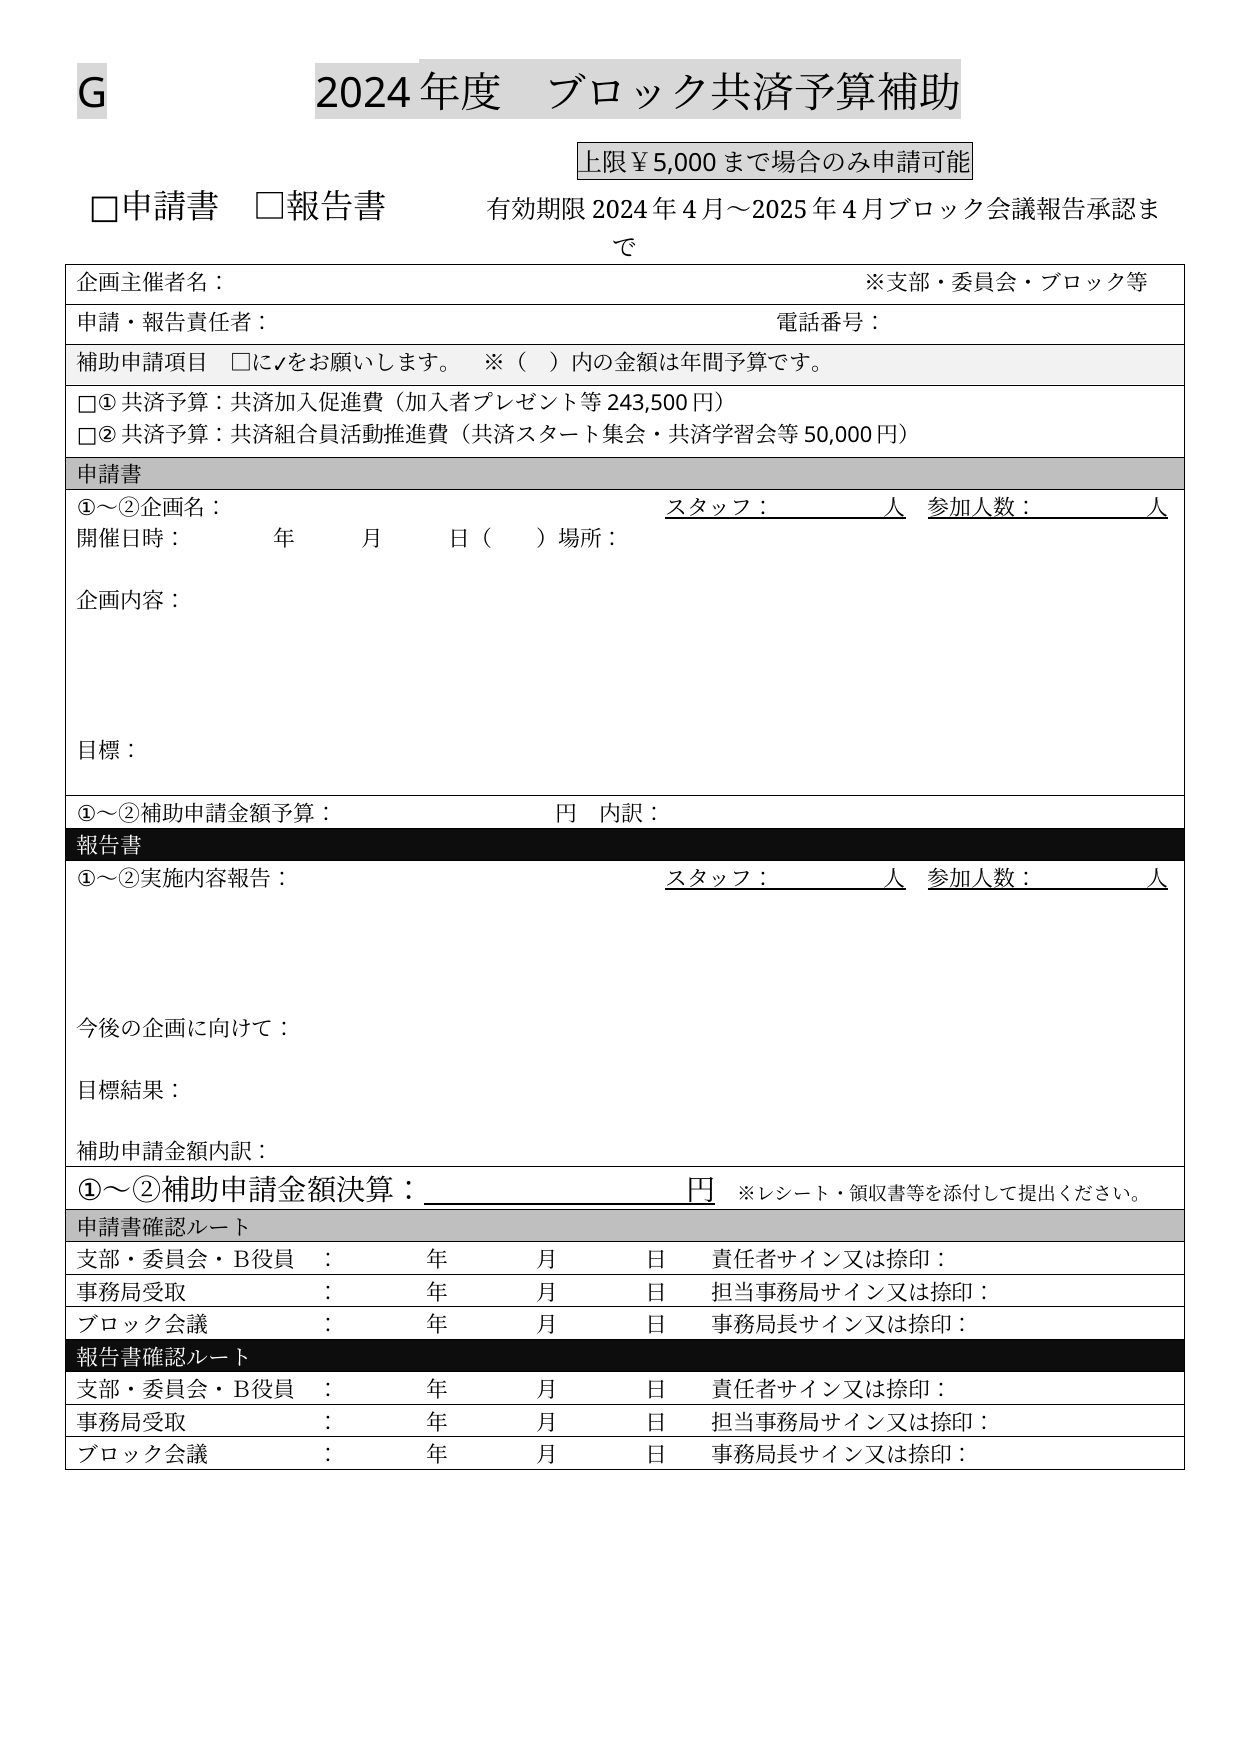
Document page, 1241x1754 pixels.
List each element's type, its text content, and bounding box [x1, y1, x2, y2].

table_cell ①～②補助申請金額予算： 円 内訳： [66, 796, 1184, 827]
table_cell 申請書確認ルート [66, 1210, 1184, 1241]
table_cell 申請・報告責任者： 電話番号： [66, 305, 1184, 344]
table_cell 申請書 [66, 458, 1184, 489]
table_cell 支部・委員会・Ｂ役員 ： 年 月 日 責任者サイン又は捺印： [66, 1242, 1184, 1274]
table_cell 補助申請項目 □に✔をお願いします。 ※（ ）内の金額は年間予算です。 [66, 345, 1184, 384]
table_cell 支部・委員会・Ｂ役員 ： 年 月 日 責任者サイン又は捺印： [66, 1372, 1184, 1404]
table_cell 事務局受取 ： 年 月 日 担当事務局サイン又は捺印： [66, 1405, 1184, 1436]
table_cell 企画主催者名： ※支部・委員会・ブロック等 [66, 265, 1184, 304]
table_header G 2024年度 ブロック共済予算補助 上限￥5,000まで場合のみ申請可能 □申請書 □報告書 有効期限2024年4月～2025年4月ブロック会議報告承認まで [65, 59, 1184, 264]
table_cell ①～②企画名： スタッフ： 人 参加人数： 人 開催日時： 年 月 日（ ）場所： 企画内容： 目標： [66, 490, 1184, 795]
table_cell 報告書確認ルート [66, 1340, 1184, 1371]
table_cell 報告書 [66, 829, 1184, 860]
table_cell ブロック会議 ： 年 月 日 事務局長サイン又は捺印： [66, 1307, 1184, 1339]
table_cell ブロック会議 ： 年 月 日 事務局長サイン又は捺印： [66, 1437, 1184, 1469]
table_cell ①～②補助申請金額決算： 円 ※レシート・領収書等を添付して提出ください。 [66, 1167, 1184, 1209]
table_cell 事務局受取 ： 年 月 日 担当事務局サイン又は捺印： [66, 1275, 1184, 1306]
table_cell ①～②実施内容報告： スタッフ： 人 参加人数： 人 今後の企画に向けて： 目標結果： 補助申請金額内訳： [66, 861, 1184, 1166]
table_cell □①共済予算：共済加入促進費（加入者プレゼント等243,500円） □②共済予算：共済組合員活動推進費（共済スタート集会・共済学習会等50,000円） [66, 386, 1184, 457]
